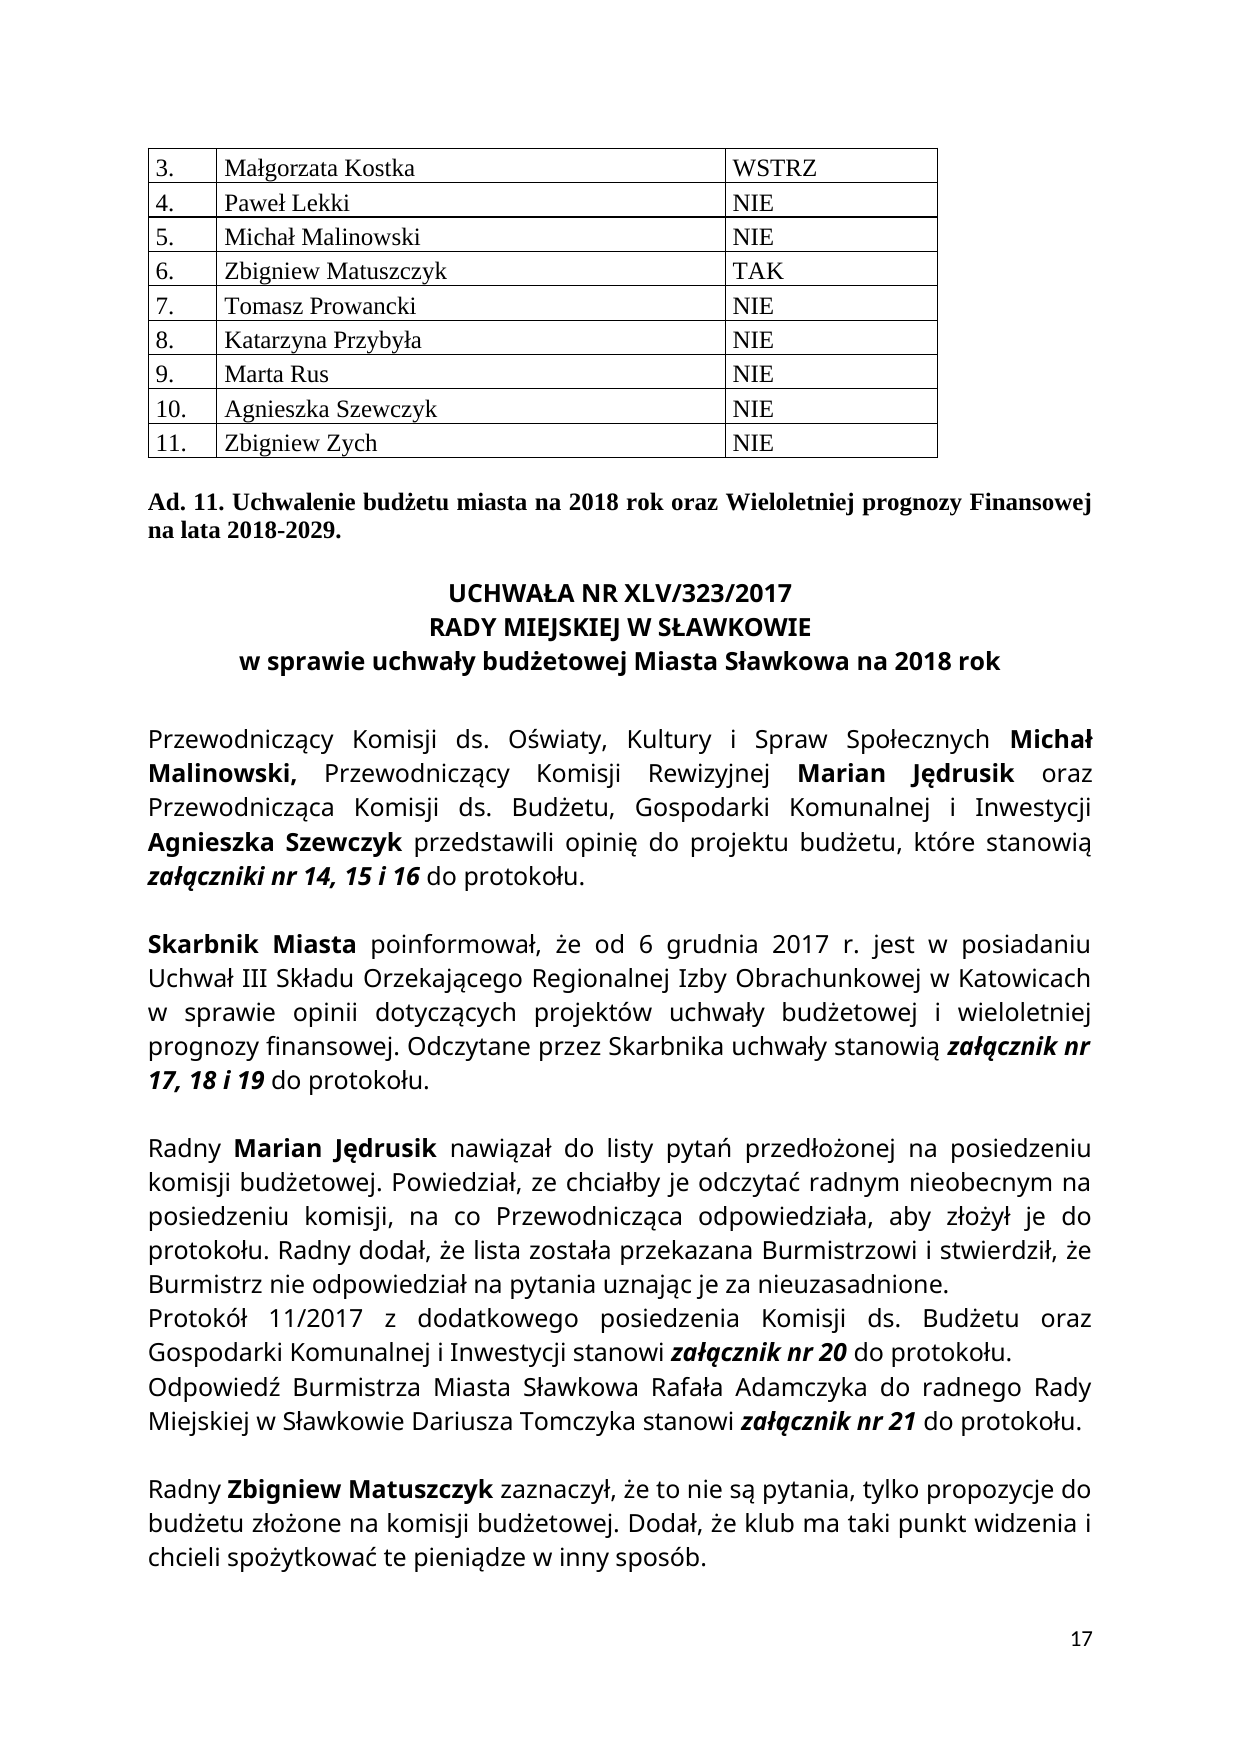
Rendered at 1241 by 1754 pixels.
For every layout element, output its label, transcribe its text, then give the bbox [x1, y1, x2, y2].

table_cell NIE [726, 389, 937, 423]
table_cell 10. [149, 389, 216, 423]
table_cell Paweł Lekki [217, 183, 725, 216]
table_cell TAK [726, 252, 937, 285]
table_cell NIE [726, 355, 937, 388]
table_cell Zbigniew Zych [217, 424, 725, 457]
text Protokół 11/2017 z dodatkowego posiedzenia Komisji ds. Budżetu oraz Gospodarki Komunalnej i Inwestycji stanowi załącznik nr 20 do protokołu. [148, 1301, 1093, 1369]
table_cell NIE [726, 321, 937, 354]
table_cell Marta Rus [217, 355, 725, 388]
table_cell Agnieszka Szewczyk [217, 389, 725, 423]
table_cell NIE [726, 424, 937, 457]
text Ad. 11. Uchwalenie budżetu miasta na 2018 rok oraz Wieloletniej prognozy Finansowej na lata 2018-2029. [148, 487, 1093, 544]
table_cell NIE [726, 218, 937, 251]
text Radny Zbigniew Matuszczyk zaznaczył, że to nie są pytania, tylko propozycje do budżetu złożone na komisji budżetowej. Dodał, że klub ma taki punkt widzenia i chcieli spożytkować te pieniądze w inny sposób. [148, 1471, 1093, 1573]
table_cell 9. [149, 355, 216, 388]
table_cell 8. [149, 321, 216, 354]
table_cell Michał Malinowski [217, 218, 725, 251]
table_cell Tomasz Prowancki [217, 286, 725, 319]
text Odpowiedź Burmistrza Miasta Sławkowa Rafała Adamczyka do radnego Rady Miejskiej w Sławkowie Dariusza Tomczyka stanowi załącznik nr 21 do protokołu. [148, 1369, 1093, 1437]
table_cell NIE [726, 183, 937, 216]
text RADY MIEJSKIEJ W SŁAWKOWIE [148, 609, 1093, 644]
table_cell WSTRZ [726, 149, 937, 182]
text Radny Marian Jędrusik nawiązał do listy pytań przedłożonej na posiedzeniu komisji budżetowej. Powiedział, ze chciałby je odczytać radnym nieobecnym na posiedzeniu komisji, na co Przewodnicząca odpowiedziała, aby złożył je do protokołu. Radny dodał, że lista została przekazana Burmistrzowi i stwierdził, że Burmistrz nie odpowiedział na pytania uznając je za nieuzasadnione. [148, 1131, 1093, 1301]
table_cell 5. [149, 218, 216, 251]
text w sprawie uchwały budżetowej Miasta Sławkowa na 2018 rok [148, 644, 1093, 678]
table_cell Zbigniew Matuszczyk [217, 252, 725, 285]
table_cell Katarzyna Przybyła [217, 321, 725, 354]
table_cell Małgorzata Kostka [217, 149, 725, 182]
table_cell 3. [149, 149, 216, 182]
text Przewodniczący Komisji ds. Oświaty, Kultury i Spraw Społecznych Michał Malinowski, Przewodniczący Komisji Rewizyjnej Marian Jędrusik oraz Przewodnicząca Komisji ds. Budżetu, Gospodarki Komunalnej i Inwestycji Agnieszka Szewczyk przedstawili opinię do projektu budżetu, które stanowią załączniki nr 14, 15 i 16 do protokołu. [148, 722, 1093, 892]
table_cell 7. [149, 286, 216, 319]
table_cell 6. [149, 252, 216, 285]
text UCHWAŁA NR XLV/323/2017 [148, 576, 1093, 609]
text Skarbnik Miasta poinformował, że od 6 grudnia 2017 r. jest w posiadaniu Uchwał III Składu Orzekającego Regionalnej Izby Obrachunkowej w Katowicach w sprawie opinii dotyczących projektów uchwały budżetowej i wieloletniej prognozy finansowej. Odczytane przez Skarbnika uchwały stanowią załącznik nr 17, 18 i 19 do protokołu. [148, 926, 1093, 1097]
table_cell 11. [149, 424, 216, 457]
table_cell 4. [149, 183, 216, 216]
table_cell NIE [726, 286, 937, 319]
